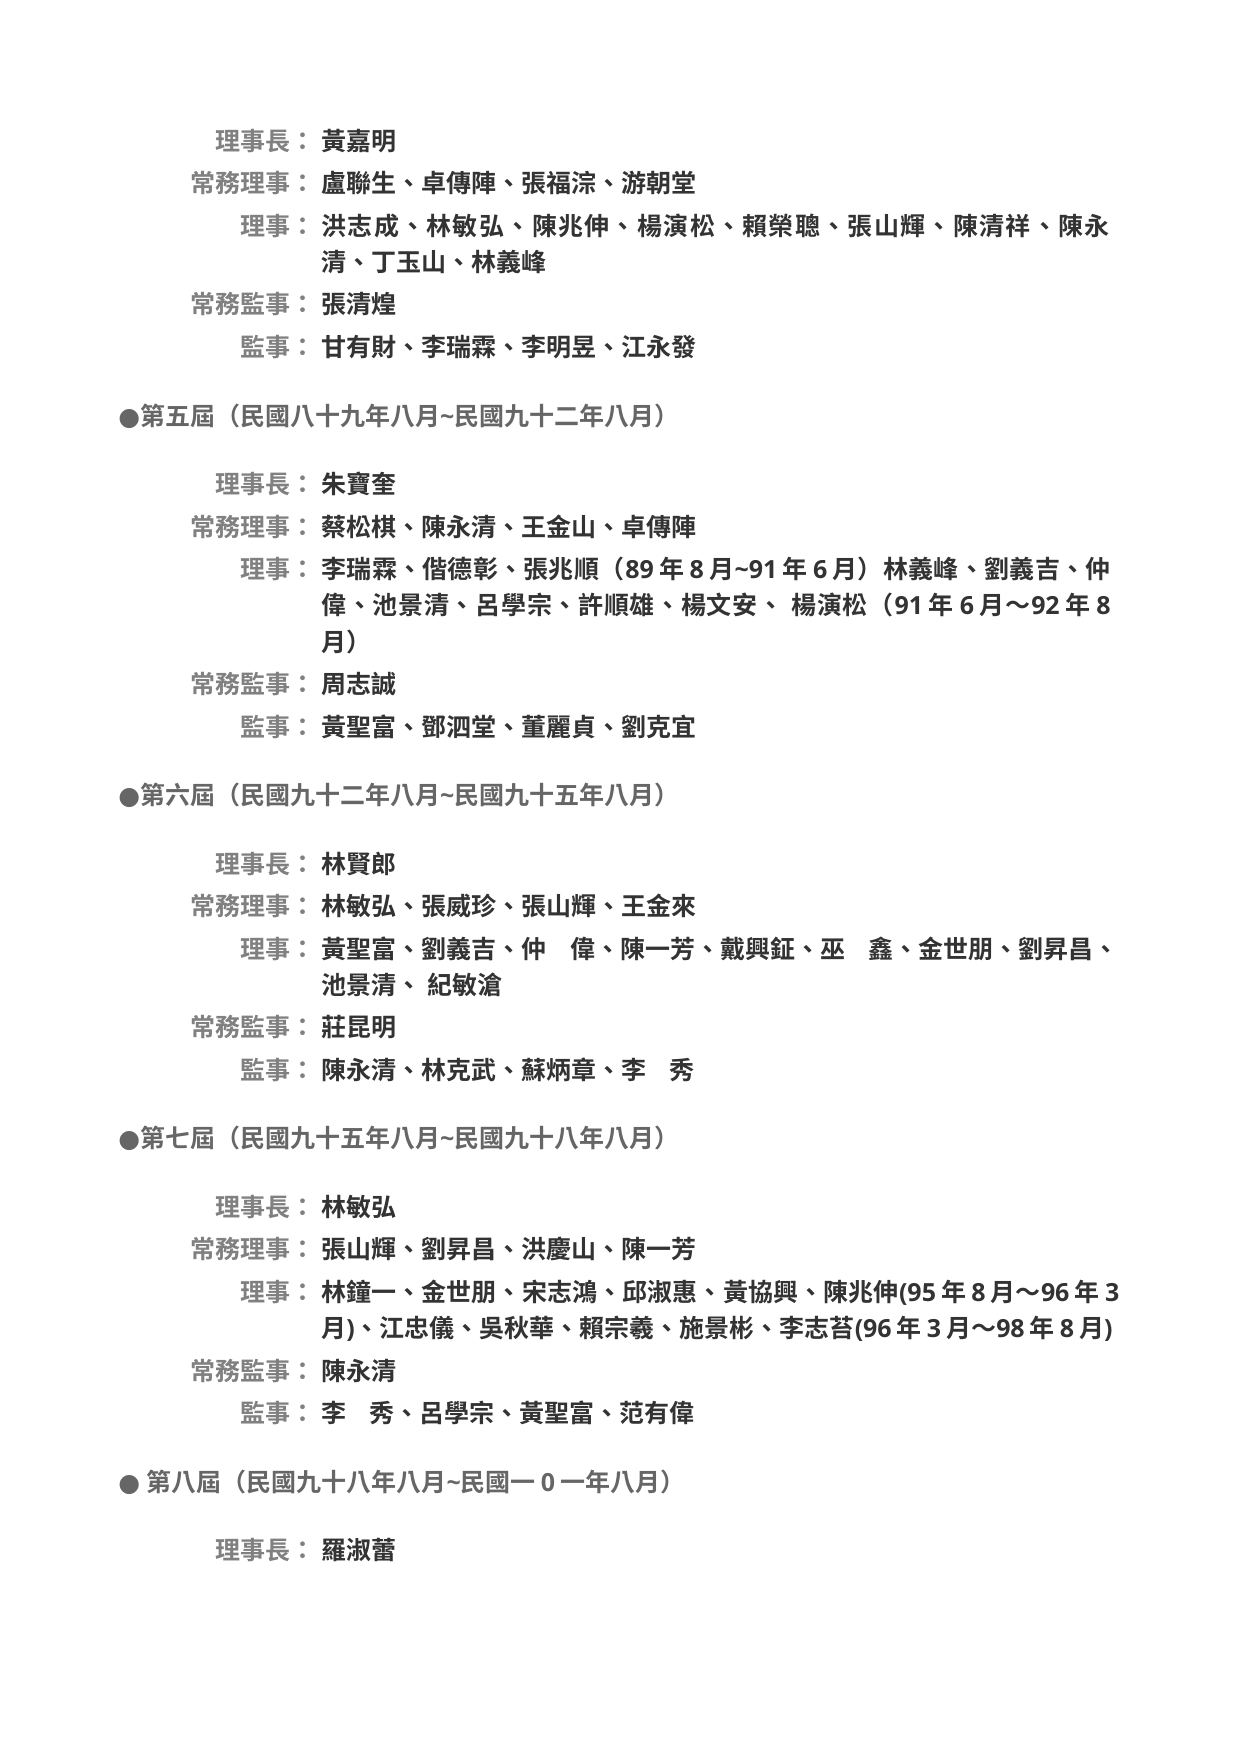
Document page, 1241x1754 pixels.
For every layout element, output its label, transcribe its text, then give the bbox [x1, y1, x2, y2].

table_cell 張清煌 [318, 282, 1122, 324]
table_cell 理事： [126, 546, 318, 661]
table_cell 陳永清、林克武、蘇炳章、李 秀 [318, 1047, 1122, 1090]
table_cell 洪志成、林敏弘、陳兆伸、楊演松、賴榮聰、張山輝、陳清祥、陳永清、丁玉山、林義峰 [318, 203, 1122, 282]
table_cell 常務監事： [126, 1348, 318, 1391]
table_cell 常務理事： [126, 1227, 318, 1269]
table_header 黃嘉明 [318, 118, 1122, 161]
table_cell 李 秀、呂學宗、黃聖富、范有偉 [318, 1391, 1122, 1433]
table_cell 陳永清 [318, 1348, 1122, 1391]
table_cell 林敏弘、張威珍、張山輝、王金來 [318, 884, 1122, 926]
table_cell 周志誠 [318, 661, 1122, 704]
table_header 林敏弘 [318, 1184, 1122, 1227]
table_cell 甘有財、李瑞霖、李明昱、江永發 [318, 324, 1122, 367]
table_cell 常務監事： [126, 1005, 318, 1047]
table_cell 常務監事： [126, 661, 318, 704]
table_cell 張山輝、劉昇昌、洪慶山、陳一芳 [318, 1227, 1122, 1269]
text ●第六屆（民國九十二年八月~民國九十五年八月） [118, 776, 1122, 812]
text ●第七屆（民國九十五年八月~民國九十八年八月） [118, 1119, 1122, 1155]
table_cell 監事： [126, 324, 318, 367]
table_cell 蔡松棋、陳永清、王金山、卓傳陣 [318, 504, 1122, 546]
table_cell 黃聖富、鄧泗堂、董麗貞、劉克宜 [318, 704, 1122, 746]
table_cell 林鐘一、金世朋、宋志鴻、邱淑惠、黃協興、陳兆伸(95年8月～96年3月)、江忠儀、吳秋華、賴宗羲、施景彬、李志苔(96年3月～98年8月) [318, 1269, 1122, 1348]
table_header 理事長： [126, 841, 318, 883]
table_cell 常務理事： [126, 884, 318, 926]
table_cell 監事： [126, 1047, 318, 1090]
table_cell 監事： [126, 1391, 318, 1433]
table_header 林賢郎 [318, 841, 1122, 883]
table_cell 常務理事： [126, 161, 318, 203]
table_header 理事長： [126, 1184, 318, 1227]
table_header 理事長： [126, 1528, 318, 1570]
table_header 羅淑蕾 [318, 1528, 1122, 1570]
text ●第五屆（民國八十九年八月~民國九十二年八月） [118, 396, 1122, 432]
table_header 理事長： [126, 118, 318, 161]
table_header 理事長： [126, 461, 318, 504]
table_cell 理事： [126, 1269, 318, 1348]
table_header 朱寶奎 [318, 461, 1122, 504]
table_cell 李瑞霖、偕德彰、張兆順（89年8月~91年6月）林義峰、劉義吉、仲 偉、池景清、呂學宗、許順雄、楊文安、 楊演松（91年6月～92年8月） [318, 546, 1122, 661]
text ● 第八屆（民國九十八年八月~民國一0一年八月） [118, 1462, 1122, 1498]
table_cell 監事： [126, 704, 318, 746]
table_cell 常務理事： [126, 504, 318, 546]
table_cell 盧聯生、卓傳陣、張福淙、游朝堂 [318, 161, 1122, 203]
table_cell 莊昆明 [318, 1005, 1122, 1047]
table_cell 黃聖富、劉義吉、仲 偉、陳一芳、戴興鉦、巫 鑫、金世朋、劉昇昌、池景清、 紀敏滄 [318, 926, 1122, 1005]
table_cell 理事： [126, 926, 318, 1005]
table_cell 常務監事： [126, 282, 318, 324]
table_cell 理事： [126, 203, 318, 282]
